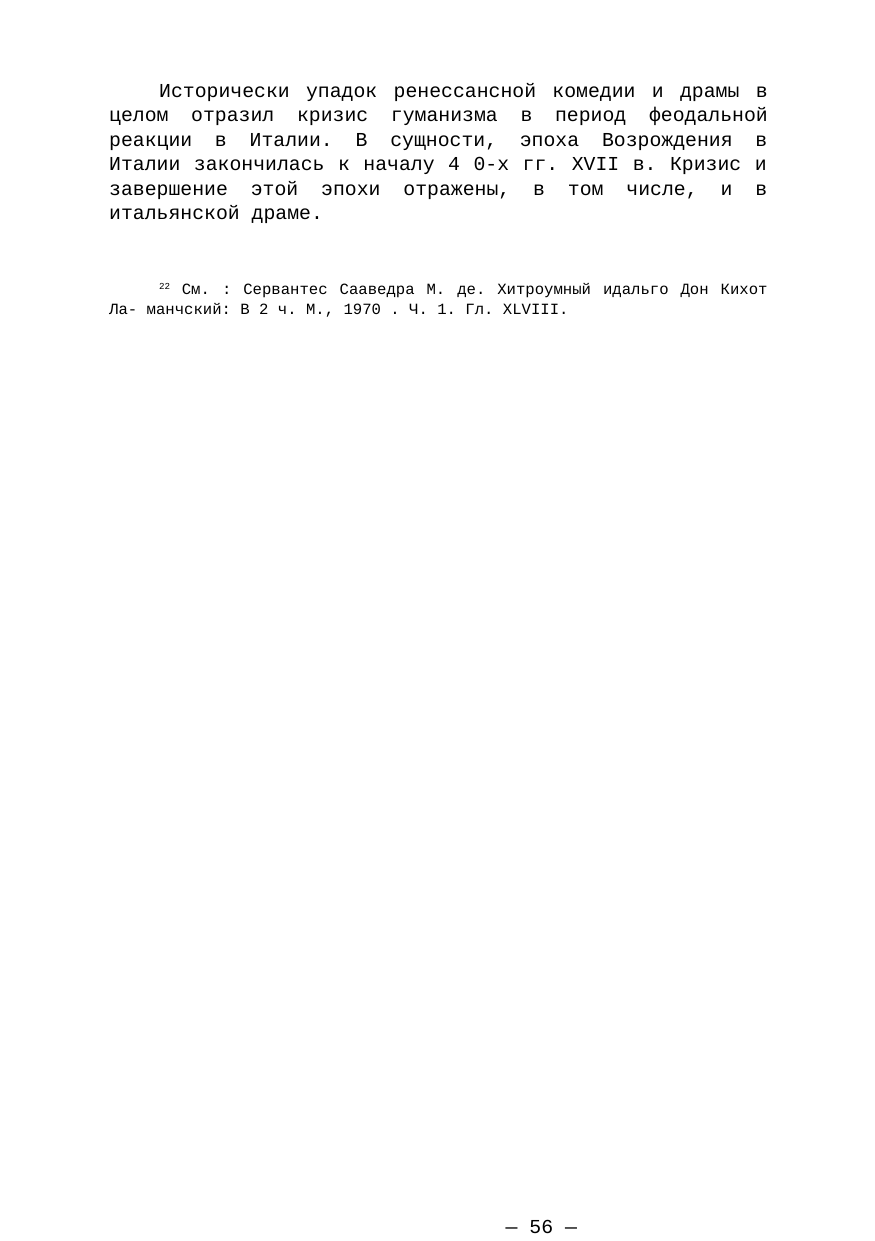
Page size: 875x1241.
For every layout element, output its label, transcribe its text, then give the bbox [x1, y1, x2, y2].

text Исторически упадок ренессансной комедии и драмы в целом отразил кризис гуманизма в период феодальной реакции в Италии. В сущности, эпоха Возрождения в Италии закончилась к началу 4 0-х гг. XVII в. Кризис и завершение этой эпохи отражены, в том числе, и в итальянской драме. [109, 78, 768, 225]
text 22 См. : Сервантес Сааведра М. де. Хитроумный идальго Дон Кихот Ла- манчский: В 2 ч. М., 1970 . Ч. 1. Гл. XLVIII. [109, 278, 768, 318]
